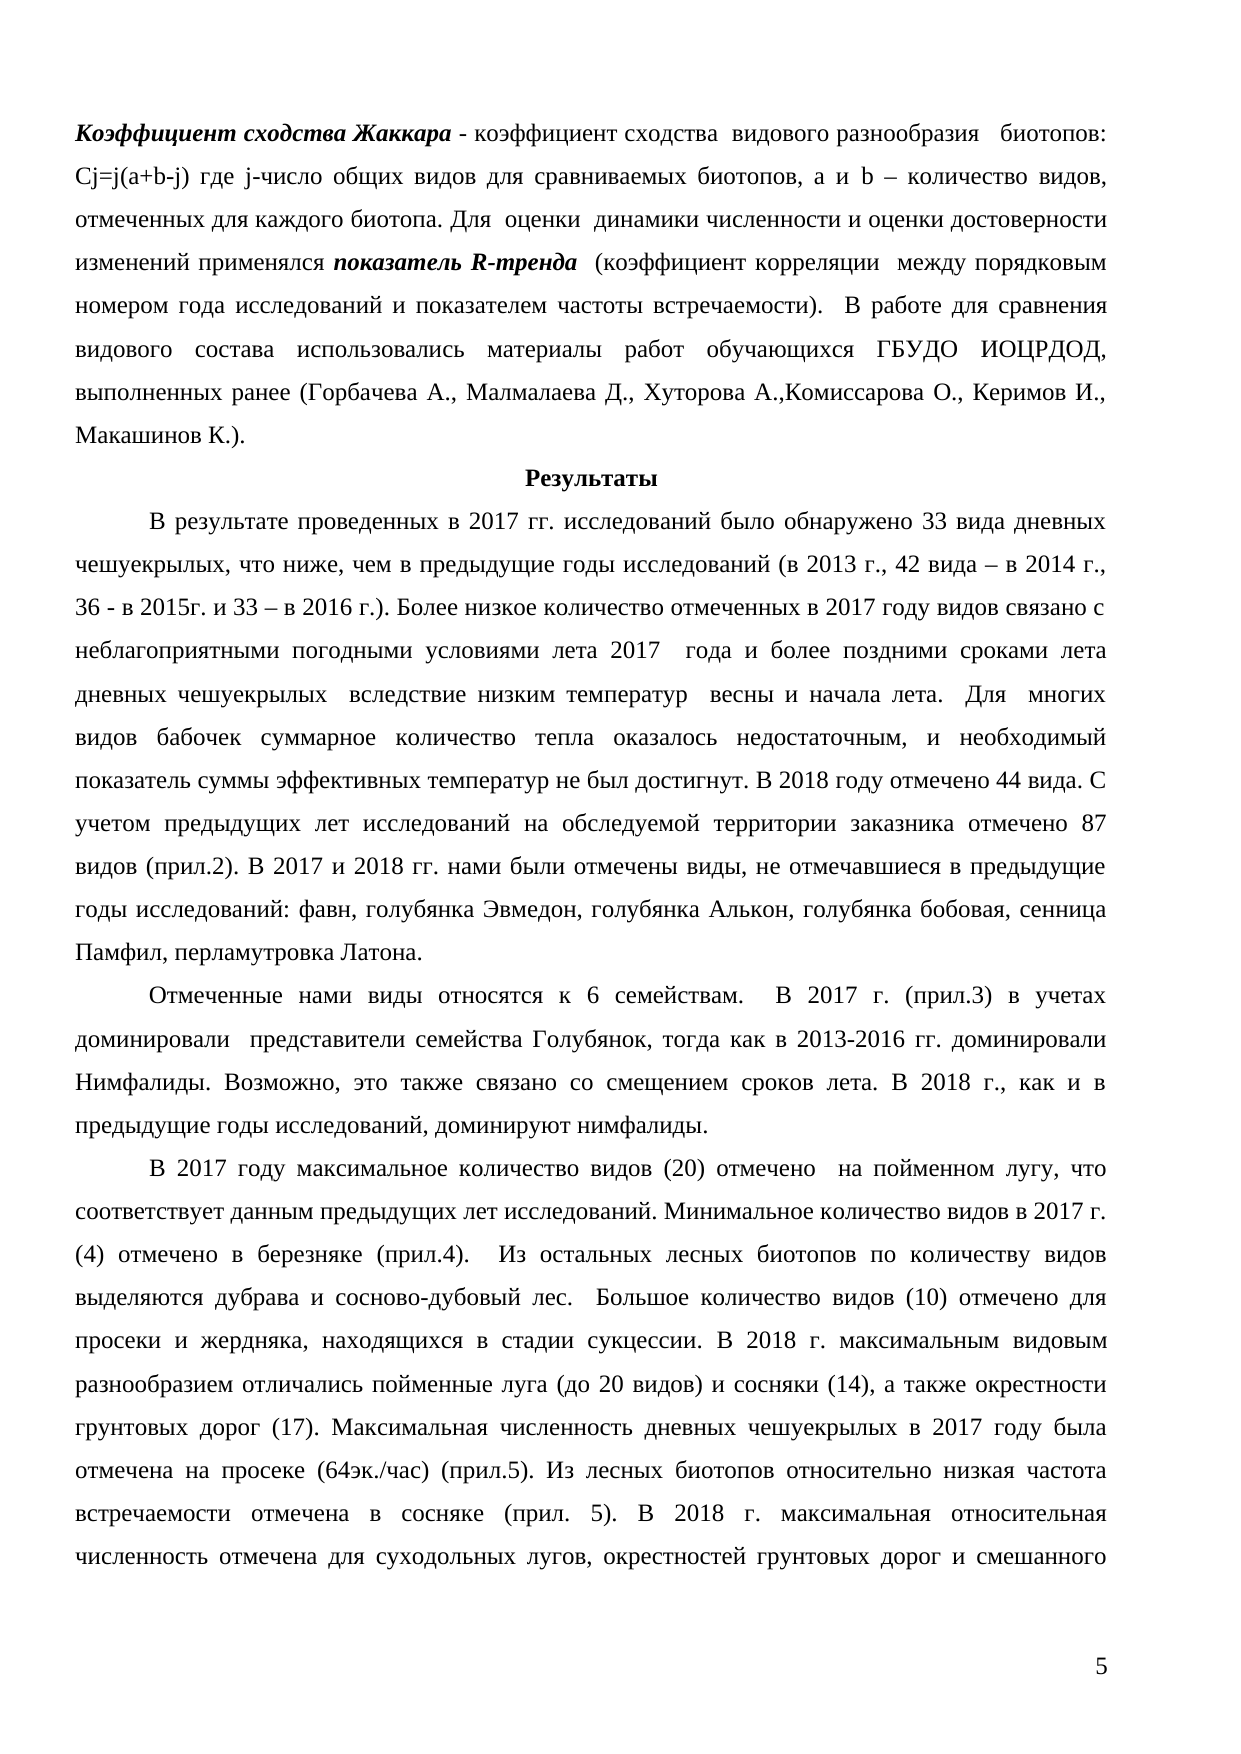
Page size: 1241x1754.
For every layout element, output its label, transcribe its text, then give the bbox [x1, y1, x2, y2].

text Коэффициент сходства Жаккара - коэффициент сходства видового разнообразия биотопов: Cj=j(a+b-j) где j-число общих видов для сравниваемых биотопов, а и b – количество видов, отмеченных для каждого биотопа. Для оценки динамики численности и оценки достоверности изменений применялся показатель R-тренда (коэффициент корреляции между порядковым номером года исследований и показателем частоты встречаемости). В работе для сравнения видового состава использовались материалы работ обучающихся ГБУДО ИОЦРДОД, выполненных ранее (Горбачева А., Малмалаева Д., Хуторова А.,Комиссарова О., Керимов И., Макашинов К.). [75, 118, 1107, 449]
text Отмеченные нами виды относятся к 6 семействам. В 2017 г. (прил.3) в учетах доминировали представители семейства Голубянок, тогда как в 2013-2016 гг. доминировали Нимфалиды. Возможно, это также связано со смещением сроков лета. В 2018 г., как и в предыдущие годы исследований, доминируют нимфалиды. [75, 981, 1107, 1139]
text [75, 1153, 1107, 1570]
text Результаты [75, 463, 1107, 492]
text В результате проведенных в 2017 гг. исследований было обнаружено 33 вида дневных чешуекрылых, что ниже, чем в предыдущие годы исследований (в 2013 г., 42 вида – в 2014 г., 36 - в 2015г. и 33 – в 2016 г.). Более низкое количество отмеченных в 2017 году видов связано с неблагоприятными погодными условиями лета 2017 года и более поздними сроками лета дневных чешуекрылых вследствие низким температур весны и начала лета. Для многих видов бабочек суммарное количество тепла оказалось недостаточным, и необходимый показатель суммы эффективных температур не был достигнут. В 2018 году отмечено 44 вида. С учетом предыдущих лет исследований на обследуемой территории заказника отмечено 87 видов (прил.2). В 2017 и 2018 гг. нами были отмечены виды, не отмечавшиеся в предыдущие годы исследований: фавн, голубянка Эвмедон, голубянка Алькон, голубянка бобовая, сенница Памфил, перламутровка Латона. [75, 506, 1107, 966]
